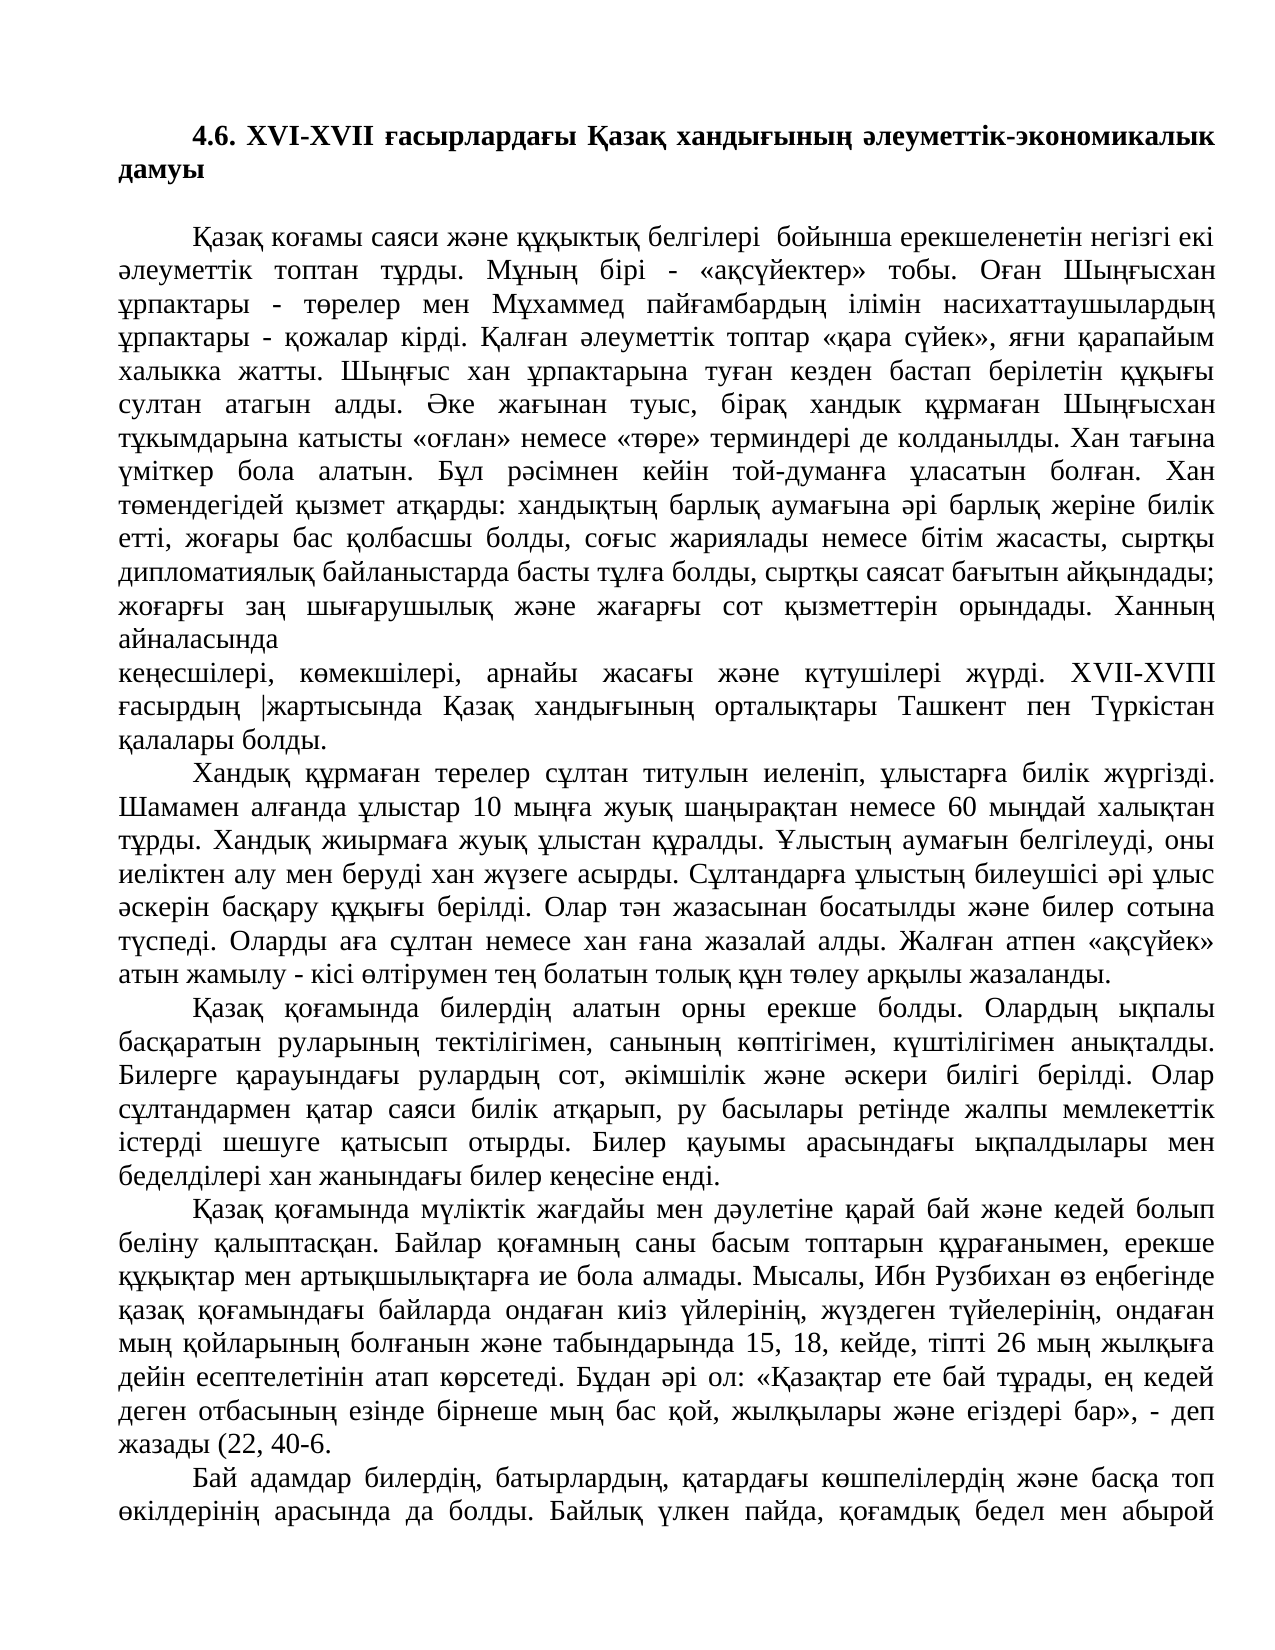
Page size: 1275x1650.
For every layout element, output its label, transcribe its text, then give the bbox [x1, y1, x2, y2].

text Қазақ қоғамында мүліктік жағдайы мен дәулетіне қарай бай және кедей болып беліну қалыптасқан. Байлар қоғамның саны басым топтарын құрағанымен, ерекше құқықтар мен артықшылықтарға ие бола алмады. Мысалы, Ибн Рузбихан өз еңбегінде қазақ қоғамындағы байларда ондаған киіз үйлерінің, жүздеген түйелерінің, ондаған мың қойларының болғанын және табындарында 15, 18, кейде, тіпті 26 мың жылқыға дейін есептелетінін атап көрсетеді. Бұдан әрі ол: «Қазақтар ете бай тұрады, ең кедей деген отбасының езінде бірнеше мың бас қой, жылқылары және егіздері бар», - деп жазады (22, 40-6. [118, 1191, 1216, 1460]
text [118, 1460, 1216, 1527]
text кеңесшілері, көмекшілері, арнайы жасағы және күтушілері жүрді. ХVІІ-ХVПІ ғасырдың |жартысында Қазақ хандығының орталықтары Ташкент пен Түркістан қалалары болды. [118, 655, 1216, 755]
text Қазақ коғамы саяси және құқыктық белгілері бойынша ерекшеленетін негізгі екі әлеуметтік топтан тұрды. Мұның бipi - «ақсүйектер» тобы. Oған Шыңғысхан ұрпактары - төрелер мен Мұхаммед пайғамбардың ілімін насихаттаушылардың ұрпактары - қожалар кірді. Қалған әлеуметтік топтар «қара сүйек», яғни қарапайым халыкка жатты. Шыңғыс хан ұрпактарына туған кезден бастап берілетін құқығы султан атагын алды. Әке жағынан туыс, бipaқ хандык құрмаған Шыңғысхан тұкымдарына катысты «оғлан» немесе «төре» терминдері де колданылды. Хан тағына үміткер бола алатын. Бұл рәсімнен кейін той-думанға ұласатын болған. Хан төмендегідей қызмет атқарды: хандықтың барлық аумағына әрі барлық жеріне билік етті, жоғары бас қолбасшы болды, соғыс жариялады немесе бітім жасасты, сыртқы дипломатиялық байланыстарда басты тұлға болды, сыртқы саясат бағытын айқындады; жоғарғы заң шығарушылық және жағарғы сот қызметтерін орындады. Ханның айналасында [118, 219, 1216, 655]
text 4.6. XVI-XVII ғасырлардағы Қазақ хандығының әлеуметтік-экономикалык дамуы [118, 118, 1216, 185]
text Қазақ қоғамында билердің алатын орны ерекше болды. Олардың ықпалы басқаратын руларының тектілігімен, санының көптігімен, күштілігімен анықталды. Билерге қарауындағы рулардың сот, әкімшілік және әскери билігі берілді. Олар сұлтандармен қатар саяси билік атқарып, ру басылары ретінде жалпы мемлекеттік істерді шешуге қатысып отырды. Билер қауымы арасындағы ықпалдылары мен беделділері хан жанындағы билер кеңесіне енді. [118, 990, 1216, 1191]
text Хандық құрмаған терелер сұлтан титулын иеленіп, ұлыстарға билік жүргізді. Шамамен алғанда ұлыстар 10 мыңға жуық шаңырақтан немесе 60 мыңдай халықтан тұрды. Хандық жиырмаға жуық ұлыстан құралды. Ұлыстың аумағын белгілеуді, оны иеліктен алу мен беруді хан жүзеге асырды. Сұлтандарға ұлыстың билеушісі әрі ұлыс әскерін басқару құқығы берілді. Олар тән жазасынан босатылды және билер сотына түспеді. Оларды аға сұлтан немесе хан ғана жазалай алды. Жалған атпен «ақсүйек» атын жамылу - кісі өлтірумен тең болатын толық құн төлеу арқылы жазаланды. [118, 755, 1216, 990]
